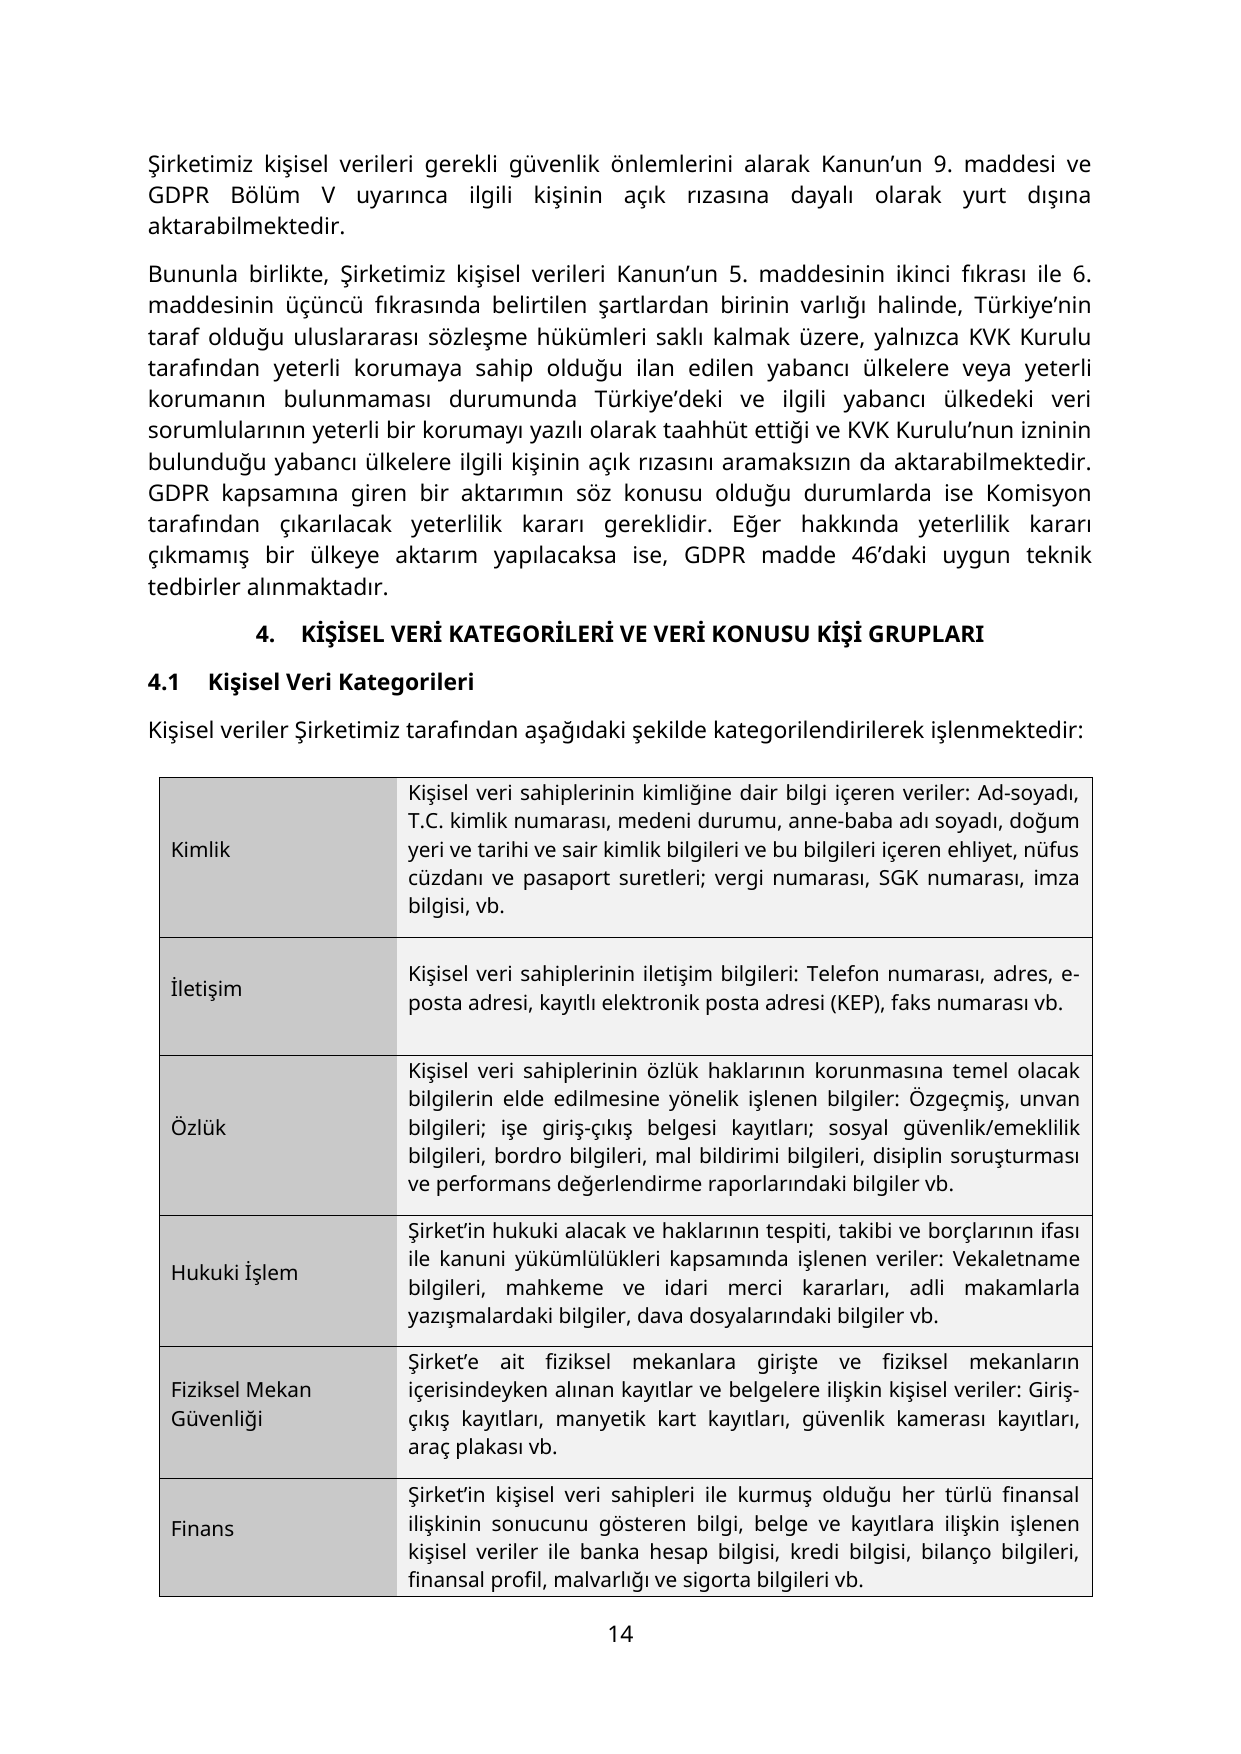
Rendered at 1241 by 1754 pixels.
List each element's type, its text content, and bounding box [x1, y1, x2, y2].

text Kişisel veriler Şirketimiz tarafından aşağıdaki şekilde kategorilendirilerek işlenmektedir: [148, 714, 1093, 746]
subtitle Kişisel Veri Kategorileri [148, 666, 1093, 698]
text Bununla birlikte, Şirketimiz kişisel verileri Kanun’un 5. maddesinin ikinci fıkrası ile 6. maddesinin üçüncü fıkrasında belirtilen şartlardan birinin varlığı halinde, Türkiye’nin taraf olduğu uluslararası sözleşme hükümleri saklı kalmak üzere, yalnızca KVK Kurulu tarafından yeterli korumaya sahip olduğu ilan edilen yabancı ülkelere veya yeterli korumanın bulunmaması durumunda Türkiye’deki ve ilgili yabancı ülkedeki veri sorumlularının yeterli bir korumayı yazılı olarak taahhüt ettiği ve KVK Kurulu’nun izninin bulunduğu yabancı ülkelere ilgili kişinin açık rızasını aramaksızın da aktarabilmektedir. GDPR kapsamına giren bir aktarımın söz konusu olduğu durumlarda ise Komisyon tarafından çıkarılacak yeterlilik kararı gereklidir. Eğer hakkında yeterlilik kararı çıkmamış bir ülkeye aktarım yapılacaksa ise, GDPR madde 46’daki uygun teknik tedbirler alınmaktadır. [148, 258, 1093, 602]
table_cell Özlük [160, 1056, 397, 1215]
table_cell Finans [160, 1479, 397, 1596]
table_cell Şirket’in kişisel veri sahipleri ile kurmuş olduğu her türlü finansal ilişkinin sonucunu gösteren bilgi, belge ve kayıtlara ilişkin işlenen kişisel veriler ile banka hesap bilgisi, kredi bilgisi, bilanço bilgileri, finansal profil, malvarlığı ve sigorta bilgileri vb. [397, 1479, 1092, 1596]
table_cell Kişisel veri sahiplerinin iletişim bilgileri: Telefon numarası, adres, e-posta adresi, kayıtlı elektronik posta adresi (KEP), faks numarası vb. [397, 938, 1092, 1055]
subtitle KİŞİSEL VERİ KATEGORİLERİ VE VERİ KONUSU KİŞİ GRUPLARI [148, 618, 1093, 650]
table_header Kimlik [160, 778, 397, 937]
table_cell Fiziksel Mekan Güvenliği [160, 1347, 397, 1478]
table_cell Şirket’e ait fiziksel mekanlara girişte ve fiziksel mekanların içerisindeyken alınan kayıtlar ve belgelere ilişkin kişisel veriler: Giriş-çıkış kayıtları, manyetik kart kayıtları, güvenlik kamerası kayıtları, araç plakası vb. [397, 1347, 1092, 1478]
table_cell İletişim [160, 938, 397, 1055]
table_cell Hukuki İşlem [160, 1216, 397, 1346]
table_header Kişisel veri sahiplerinin kimliğine dair bilgi içeren veriler: Ad-soyadı, T.C. kimlik numarası, medeni durumu, anne-baba adı soyadı, doğum yeri ve tarihi ve sair kimlik bilgileri ve bu bilgileri içeren ehliyet, nüfus cüzdanı ve pasaport suretleri; vergi numarası, SGK numarası, imza bilgisi, vb. [397, 778, 1092, 937]
table_cell Şirket’in hukuki alacak ve haklarının tespiti, takibi ve borçlarının ifası ile kanuni yükümlülükleri kapsamında işlenen veriler: Vekaletname bilgileri, mahkeme ve idari merci kararları, adli makamlarla yazışmalardaki bilgiler, dava dosyalarındaki bilgiler vb. [397, 1216, 1092, 1346]
text Şirketimiz kişisel verileri gerekli güvenlik önlemlerini alarak Kanun’un 9. maddesi ve GDPR Bölüm V uyarınca ilgili kişinin açık rızasına dayalı olarak yurt dışına aktarabilmektedir. [148, 148, 1093, 241]
table_cell Kişisel veri sahiplerinin özlük haklarının korunmasına temel olacak bilgilerin elde edilmesine yönelik işlenen bilgiler: Özgeçmiş, unvan bilgileri; işe giriş-çıkış belgesi kayıtları; sosyal güvenlik/emeklilik bilgileri, bordro bilgileri, mal bildirimi bilgileri, disiplin soruşturması ve performans değerlendirme raporlarındaki bilgiler vb. [397, 1056, 1092, 1215]
